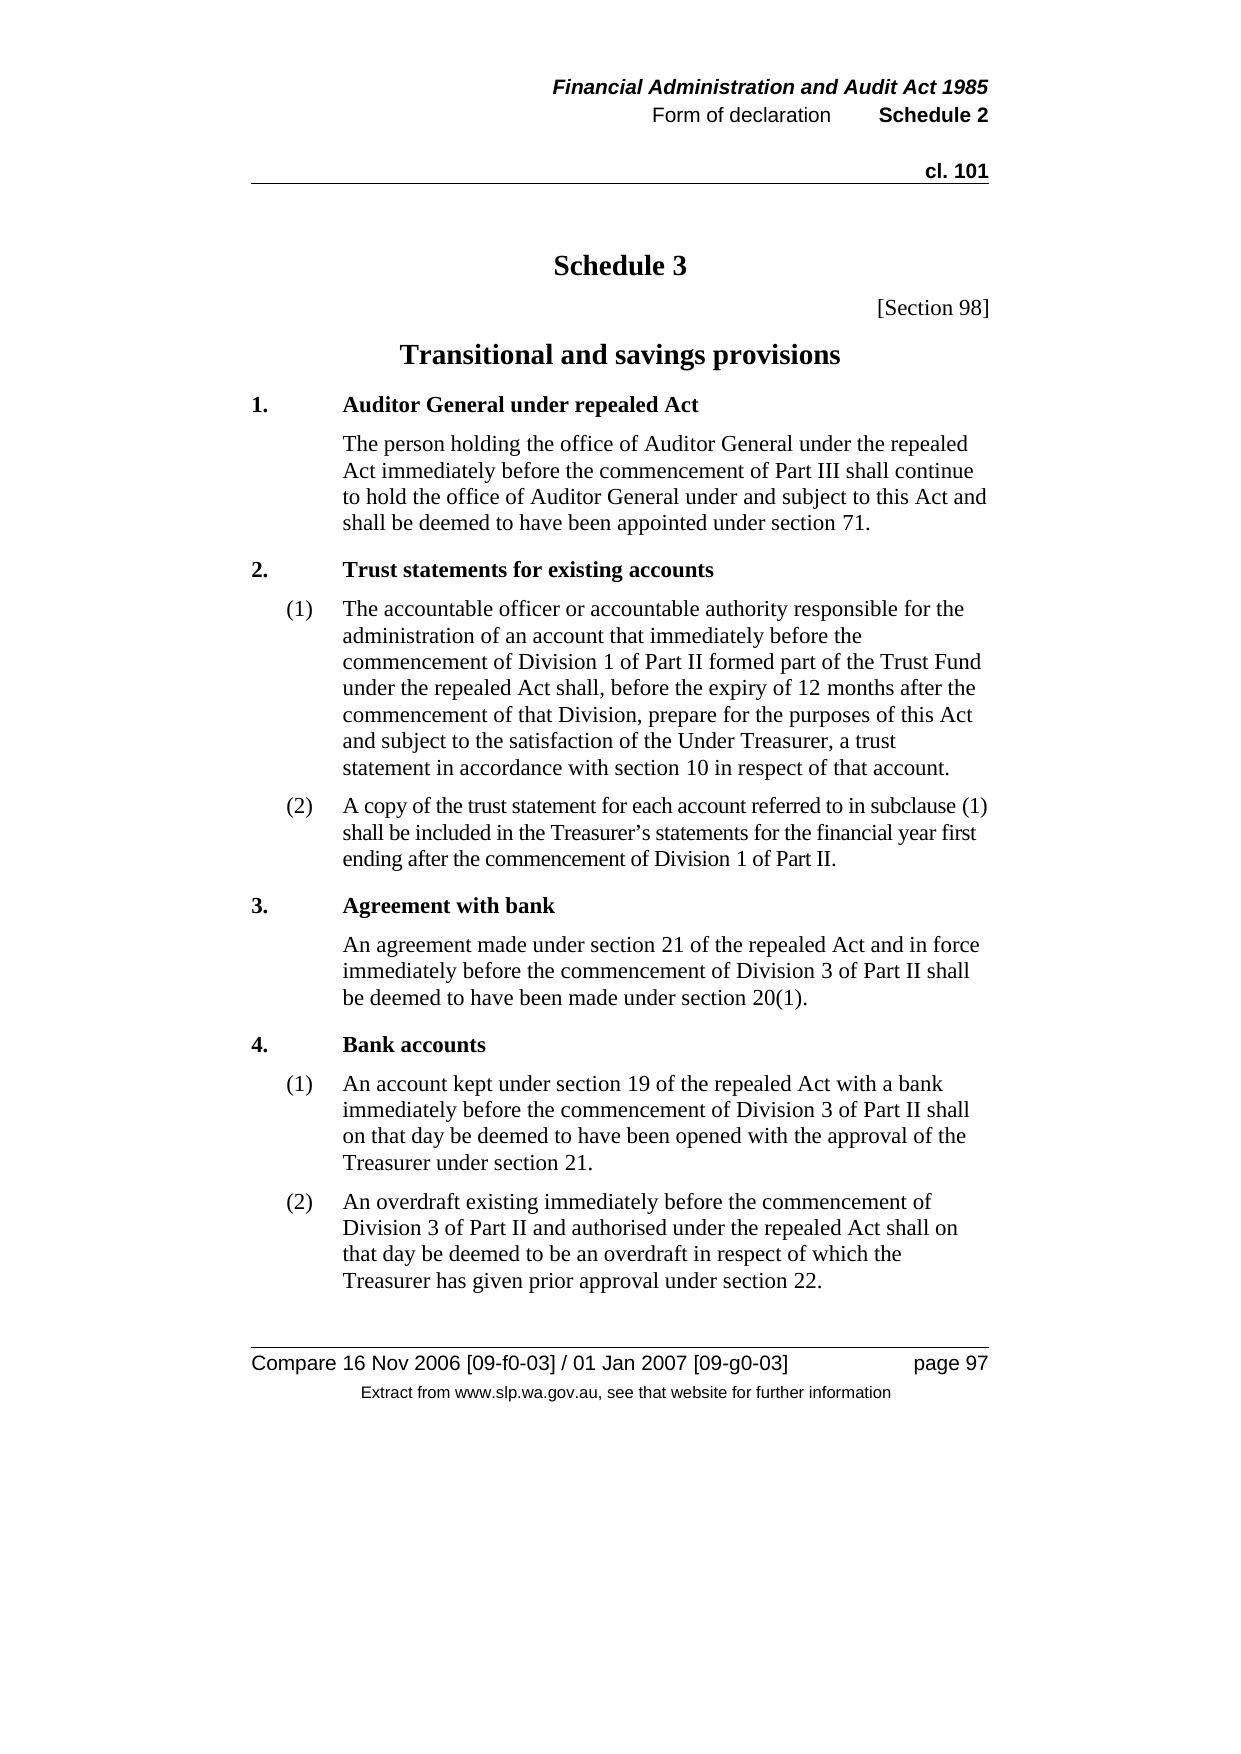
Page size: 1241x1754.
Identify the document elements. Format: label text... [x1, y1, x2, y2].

subtitle 4. Bank accounts [251, 1031, 989, 1057]
text (1) The accountable officer or accountable authority responsible for the administration of an account that immediately before the commencement of Division 1 of Part II formed part of the Trust Fund under the repealed Act shall, before the expiry of 12 months after the commencement of that Division, prepare for the purposes of this Act and subject to the satisfaction of the Under Treasurer, a trust statement in accordance with section 10 in respect of that account. [251, 595, 989, 780]
subtitle Transitional and savings provisions [251, 337, 989, 371]
text (2) An overdraft existing immediately before the commencement of Division 3 of Part II and authorised under the repealed Act shall on that day be deemed to be an overdraft in respect of which the Treasurer has given prior approval under section 22. [251, 1188, 989, 1293]
text An agreement made under section 21 of the repealed Act and in force immediately before the commencement of Division 3 of Part II shall be deemed to have been made under section 20(1). [251, 931, 989, 1010]
subtitle 2. Trust statements for existing accounts [251, 557, 989, 583]
text (2) A copy of the trust statement for each account referred to in subclause (1) shall be included in the Treasurer’s statements for the financial year first ending after the commencement of Division 1 of Part II. [251, 792, 989, 871]
subtitle Schedule 3 [251, 248, 989, 282]
text The person holding the office of Auditor General under the repealed Act immediately before the commencement of Part III shall continue to hold the office of Auditor General under and subject to this Act and shall be deemed to have been appointed under section 71. [251, 430, 989, 536]
subtitle 1. Auditor General under repealed Act [251, 391, 989, 418]
text (1) An account kept under section 19 of the repealed Act with a bank immediately before the commencement of Division 3 of Part II shall on that day be deemed to have been opened with the approval of the Treasurer under section 21. [251, 1070, 989, 1175]
text [Section 98] [251, 294, 989, 320]
subtitle 3. Agreement with bank [251, 892, 989, 919]
